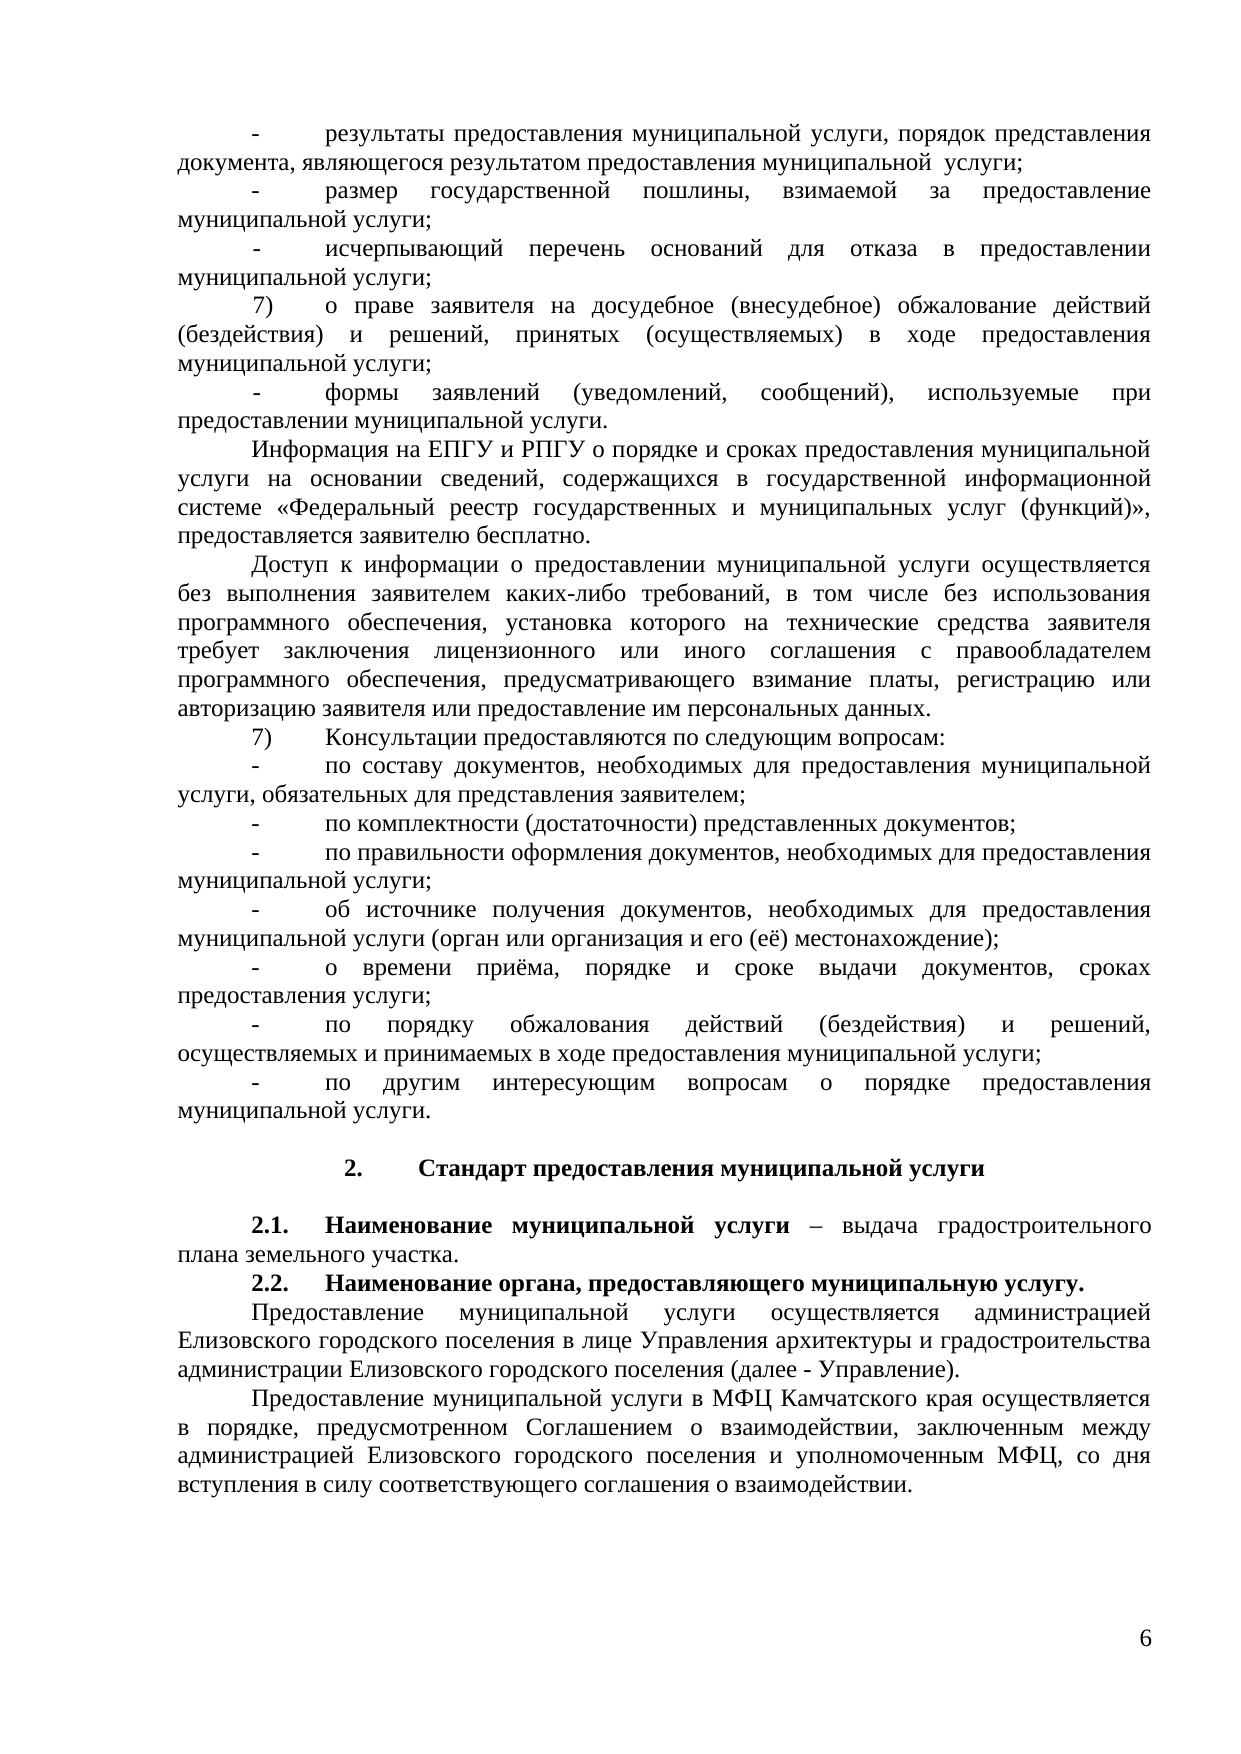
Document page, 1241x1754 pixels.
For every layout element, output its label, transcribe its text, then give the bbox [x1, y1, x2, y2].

text 7) Консультации предоставляются по следующим вопросам: [177, 722, 1152, 751]
subtitle Стандарт предоставления муниципальной услуги [177, 1153, 1152, 1182]
text - по составу документов, необходимых для предоставления муниципальной услуги, обязательных для представления заявителем; [177, 751, 1152, 808]
text - о времени приёма, порядке и сроке выдачи документов, сроках предоставления услуги; [177, 952, 1152, 1009]
text 7) о праве заявителя на досудебное (внесудебное) обжалование действий (бездействия) и решений, принятых (осуществляемых) в ходе предоставления муниципальной услуги; [177, 291, 1152, 377]
text Информация на ЕПГУ и РПГУ о порядке и сроках предоставления муниципальной услуги на основании сведений, содержащихся в государственной информационной системе «Федеральный реестр государственных и муниципальных услуг (функций)», предоставляется заявителю бесплатно. [177, 434, 1152, 549]
text - формы заявлений (уведомлений, сообщений), используемые при предоставлении муниципальной услуги. [177, 377, 1152, 434]
subtitle 2.2. Наименование органа, предоставляющего муниципальную услугу. [177, 1268, 1152, 1297]
text Предоставление муниципальной услуги осуществляется администрацией Елизовского городского поселения в лице Управления архитектуры и градостроительства администрации Елизовского городского поселения (далее - Управление). [177, 1297, 1152, 1383]
text - по комплектности (достаточности) представленных документов; [177, 808, 1152, 837]
subtitle 2.1. Наименование муниципальной услуги – выдача градостроительного плана земельного участка. [177, 1211, 1152, 1268]
text - об источнике получения документов, необходимых для предоставления муниципальной услуги (орган или организация и его (её) местонахождение); [177, 894, 1152, 952]
text - исчерпывающий перечень оснований для отказа в предоставлении муниципальной услуги; [177, 233, 1152, 291]
text - по правильности оформления документов, необходимых для предоставления муниципальной услуги; [177, 837, 1152, 894]
text Доступ к информации о предоставлении муниципальной услуги осуществляется без выполнения заявителем каких-либо требований, в том числе без использования программного обеспечения, установка которого на технические средства заявителя требует заключения лицензионного или иного соглашения с правообладателем программного обеспечения, предусматривающего взимание платы, регистрацию или авторизацию заявителя или предоставление им персональных данных. [177, 549, 1152, 722]
text - по порядку обжалования действий (бездействия) и решений, осуществляемых и принимаемых в ходе предоставления муниципальной услуги; [177, 1009, 1152, 1067]
text Предоставление муниципальной услуги в МФЦ Камчатского края осуществляется в порядке, предусмотренном Соглашением о взаимодействии, заключенным между администрацией Елизовского городского поселения и уполномоченным МФЦ, со дня вступления в силу соответствующего соглашения о взаимодействии. [177, 1383, 1152, 1498]
text - по другим интересующим вопросам о порядке предоставления муниципальной услуги. [177, 1067, 1152, 1124]
text - результаты предоставления муниципальной услуги, порядок представления документа, являющегося результатом предоставления муниципальной услуги; [177, 118, 1152, 176]
text - размер государственной пошлины, взимаемой за предоставление муниципальной услуги; [177, 176, 1152, 233]
